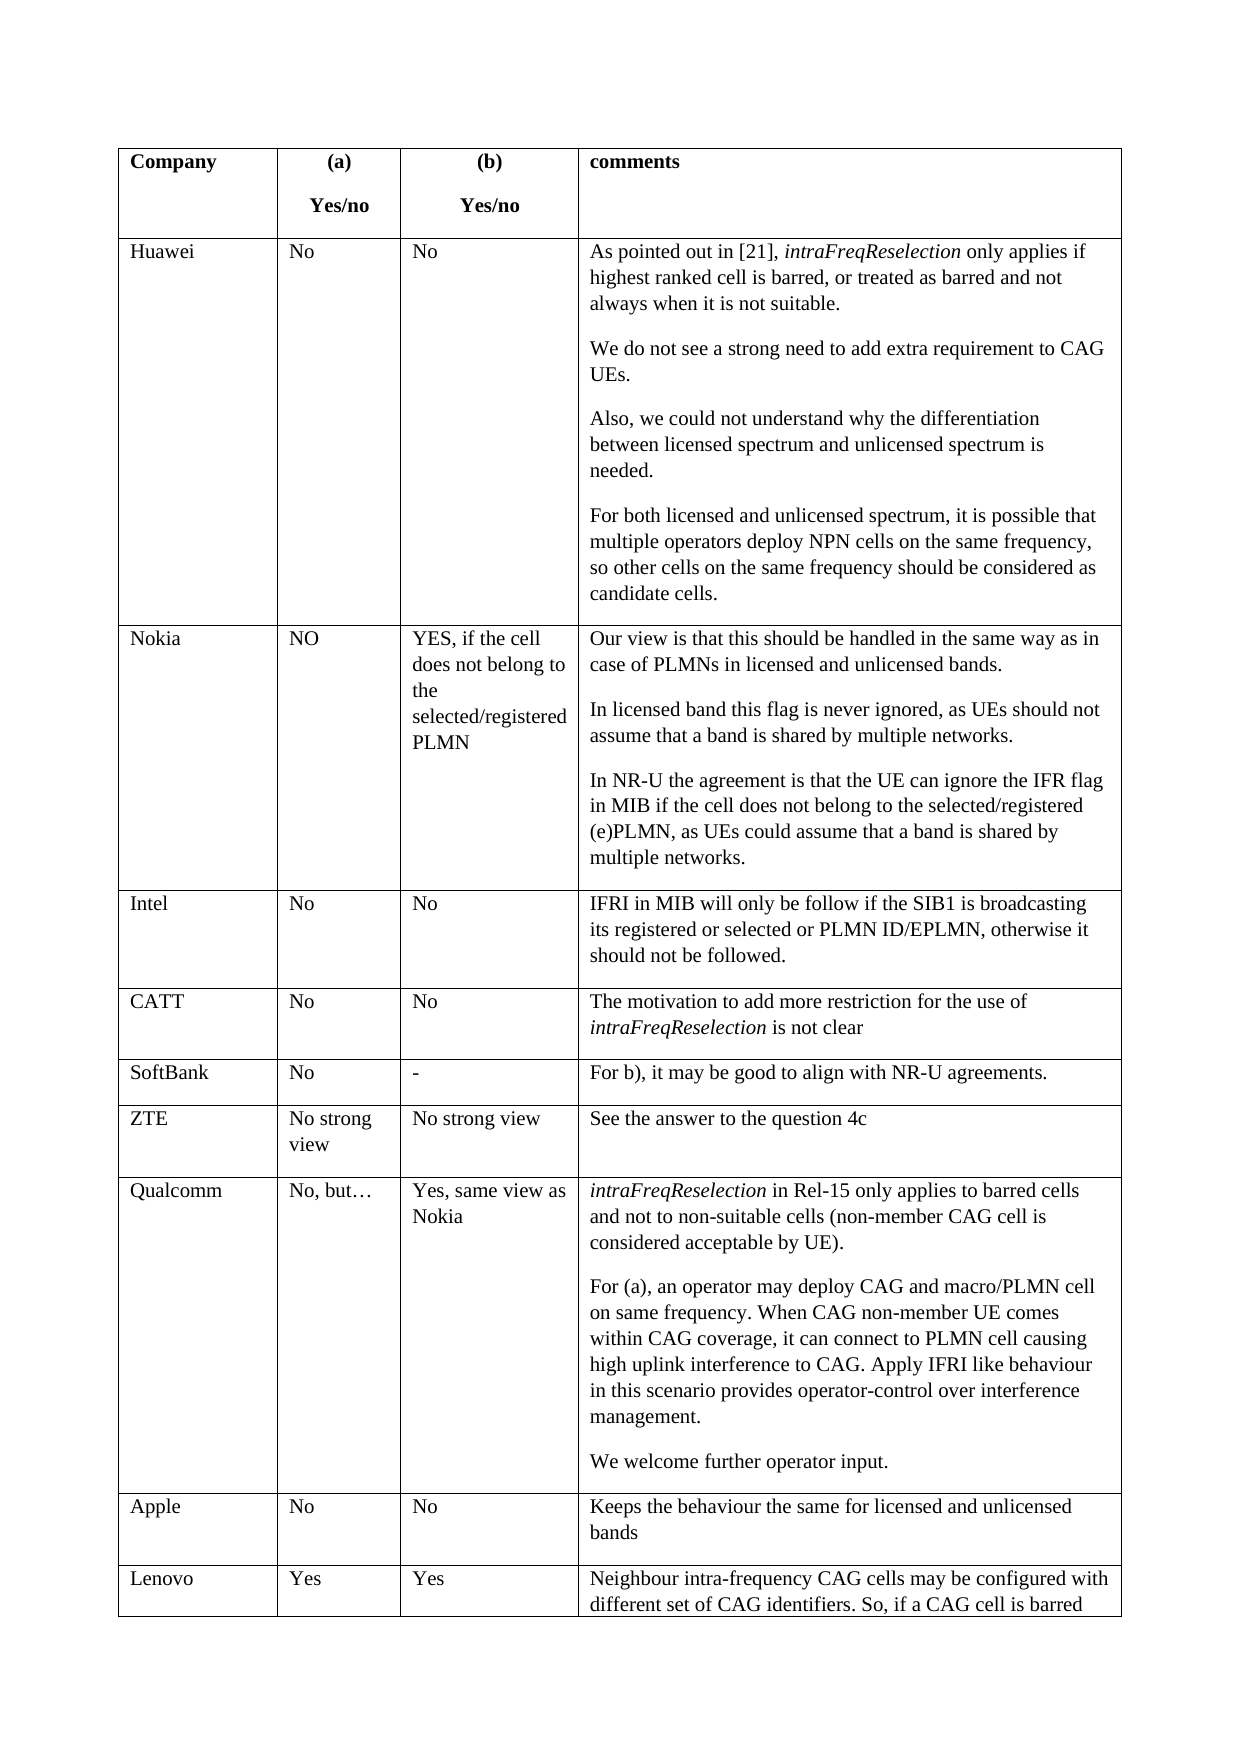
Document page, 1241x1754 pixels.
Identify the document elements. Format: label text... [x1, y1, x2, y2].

table_cell For b), it may be good to align with NR-U agreements. [579, 1060, 1121, 1105]
table_cell Intel [119, 891, 277, 988]
table_cell [401, 1566, 578, 1616]
table_cell SoftBank [119, 1060, 277, 1105]
table_cell No [401, 239, 578, 625]
table_cell The motivation to add more restriction for the use of intraFreqReselection is not clear [579, 989, 1121, 1059]
table_cell As pointed out in [21], intraFreqReselection only applies if highest ranked cell is barred, or treated as barred and not always when it is not suitable. We do not see a strong need to add extra requirement to CAG UEs. Also, we could not understand why the differentiation between licensed spectrum and unlicensed spectrum is needed. For both licensed and unlicensed spectrum, it is possible that multiple operators deploy NPN cells on the same frequency, so other cells on the same frequency should be considered as candidate cells. [579, 239, 1121, 625]
table_cell [278, 1494, 400, 1565]
table_cell No [401, 891, 578, 988]
table_cell [278, 1566, 400, 1616]
table_cell intraFreqReselection in Rel-15 only applies to barred cells and not to non-suitable cells (non-member CAG cell is considered acceptable by UE). For (a), an operator may deploy CAG and macro/PLMN cell on same frequency. When CAG non-member UE comes within CAG coverage, it can connect to PLMN cell causing high uplink interference to CAG. Apply IFRI like behaviour in this scenario provides operator-control over interference management. We welcome further operator input. [579, 1178, 1121, 1493]
table_cell No [278, 989, 400, 1059]
table_header Company [119, 149, 277, 238]
table_cell Our view is that this should be handled in the same way as in case of PLMNs in licensed and unlicensed bands. In licensed band this flag is never ignored, as UEs should not assume that a band is shared by multiple networks. In NR-U the agreement is that the UE can ignore the IFR flag in MIB if the cell does not belong to the selected/registered (e)PLMN, as UEs could assume that a band is shared by multiple networks. [579, 626, 1121, 890]
table_cell CATT [119, 989, 277, 1059]
table_cell [119, 1566, 277, 1616]
table_cell See the answer to the question 4c [579, 1106, 1121, 1177]
table_cell YES, if the cell does not belong to the selected/registered PLMN [401, 626, 578, 890]
table_cell [401, 1494, 578, 1565]
table_cell NO [278, 626, 400, 890]
table_header (a) Yes/no [278, 149, 400, 238]
table_cell No [278, 1060, 400, 1105]
table_cell No strong view [278, 1106, 400, 1177]
table_cell Qualcomm [119, 1178, 277, 1493]
table_cell ZTE [119, 1106, 277, 1177]
table_cell No strong view [401, 1106, 578, 1177]
table_cell Huawei [119, 239, 277, 625]
table_cell [119, 1494, 277, 1565]
table_cell [579, 1494, 1121, 1565]
table_cell IFRI in MIB will only be follow if the SIB1 is broadcasting its registered or selected or PLMN ID/EPLMN, otherwise it should not be followed. [579, 891, 1121, 988]
table_header (b) Yes/no [401, 149, 578, 238]
table_cell Nokia [119, 626, 277, 890]
table_cell No [278, 891, 400, 988]
table_cell No, but… [278, 1178, 400, 1493]
table_cell No [278, 239, 400, 625]
table_cell No [401, 989, 578, 1059]
table_header comments [579, 149, 1121, 238]
table_cell Yes, same view as Nokia [401, 1178, 578, 1493]
table_cell - [401, 1060, 578, 1105]
table_cell [579, 1566, 1121, 1616]
